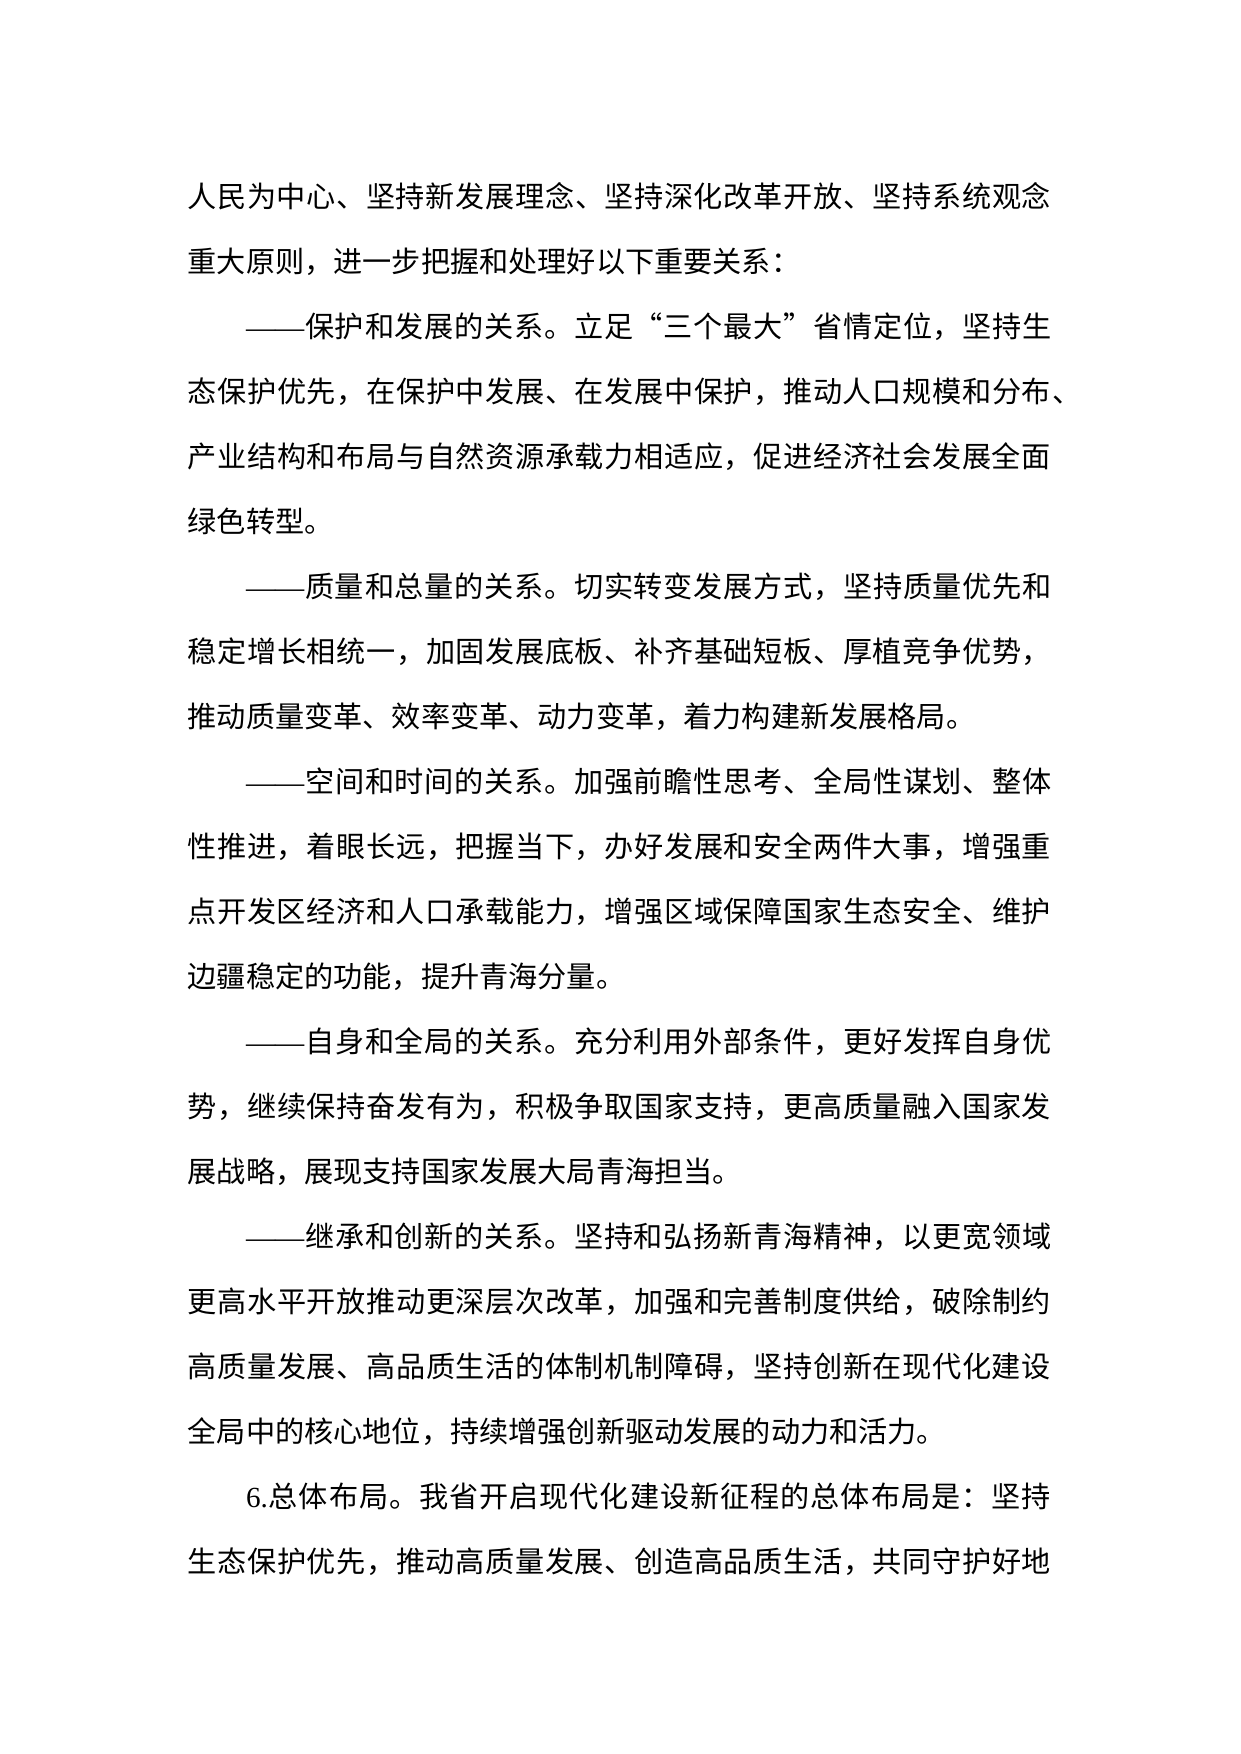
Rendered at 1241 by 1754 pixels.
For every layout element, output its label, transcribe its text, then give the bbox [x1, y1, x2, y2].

text ——保护和发展的关系。立足“三个最大”省情定位，坚持生态保护优先，在保护中发展、在发展中保护，推动人口规模和分布、产业结构和布局与自然资源承载力相适应，促进经济社会发展全面绿色转型。 [187, 292, 1053, 552]
text ——继承和创新的关系。坚持和弘扬新青海精神，以更宽领域更高水平开放推动更深层次改革，加强和完善制度供给，破除制约高质量发展、高品质生活的体制机制障碍，坚持创新在现代化建设全局中的核心地位，持续增强创新驱动发展的动力和活力。 [187, 1202, 1053, 1462]
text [187, 162, 1053, 292]
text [187, 1462, 1053, 1592]
text ——质量和总量的关系。切实转变发展方式，坚持质量优先和稳定增长相统一，加固发展底板、补齐基础短板、厚植竞争优势，推动质量变革、效率变革、动力变革，着力构建新发展格局。 [187, 552, 1053, 747]
text ——空间和时间的关系。加强前瞻性思考、全局性谋划、整体性推进，着眼长远，把握当下，办好发展和安全两件大事，增强重点开发区经济和人口承载能力，增强区域保障国家生态安全、维护边疆稳定的功能，提升青海分量。 [187, 747, 1053, 1007]
text ——自身和全局的关系。充分利用外部条件，更好发挥自身优势，继续保持奋发有为，积极争取国家支持，更高质量融入国家发展战略，展现支持国家发展大局青海担当。 [187, 1007, 1053, 1202]
